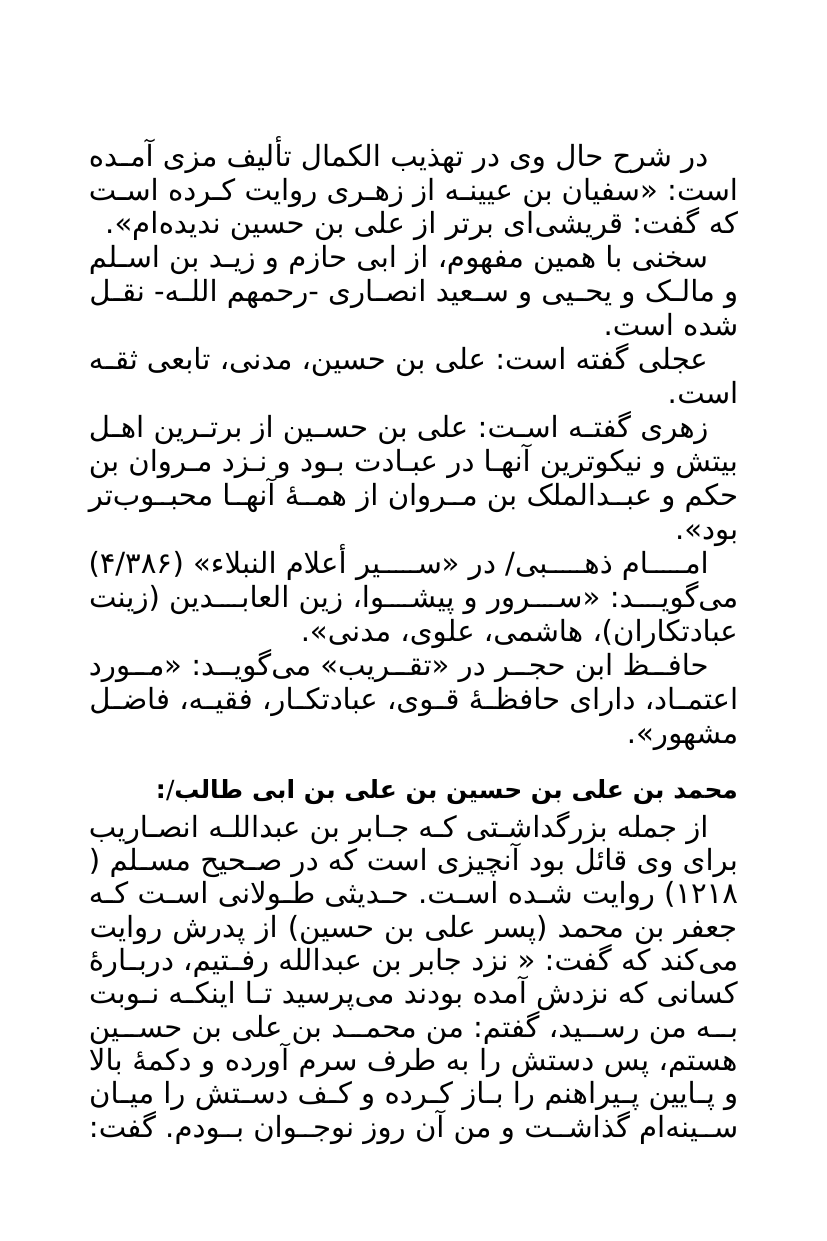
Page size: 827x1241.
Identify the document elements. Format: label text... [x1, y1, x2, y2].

text محمد بن علی بن حسین بن علی بن ابی طالب/: [89, 775, 738, 804]
text عجلی گفته است: علی بن حسین، مدنی، تابعی ثقه است. [89, 343, 738, 411]
text امام ذهبی/ در «سیر أعلام النبلاء» (۴/۳۸۶) می‌گوید: «سرور و پیشوا،‌ زین العابدین (زینت عبادتکاران)، هاشمی، علوی، مدنی». [89, 546, 738, 648]
text سخنی با همین مفهوم، از ابی حازم و زید بن اسلم و مالک و یحیی و سعید انصاری -رحمهم الله- نقل شده است. [89, 241, 738, 343]
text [89, 811, 738, 1144]
text حافظ ابن حجر در «تقریب» می‌گوید: «مورد اعتماد، دارای حافظهٔ قوی، عبادتکار، فقیه،‌ فاضل مشهور». [89, 648, 738, 750]
text در شرح حال وی در تهذیب الکمال تألیف مزی آمده است: «سفیان بن عیینه از زهری روایت کرده است که گفت: قریشی‌ای برتر از علی بن حسین ندیده‌ام». [89, 139, 738, 241]
text زهری گفته است:‌ علی بن حسین از برترین اهل بیتش و نیکوترین آنها در عبادت بود و نزد مروان بن حکم و عبدالملک بن مروان از همهٔ آنها محبوب‌تر بود». [89, 411, 738, 546]
